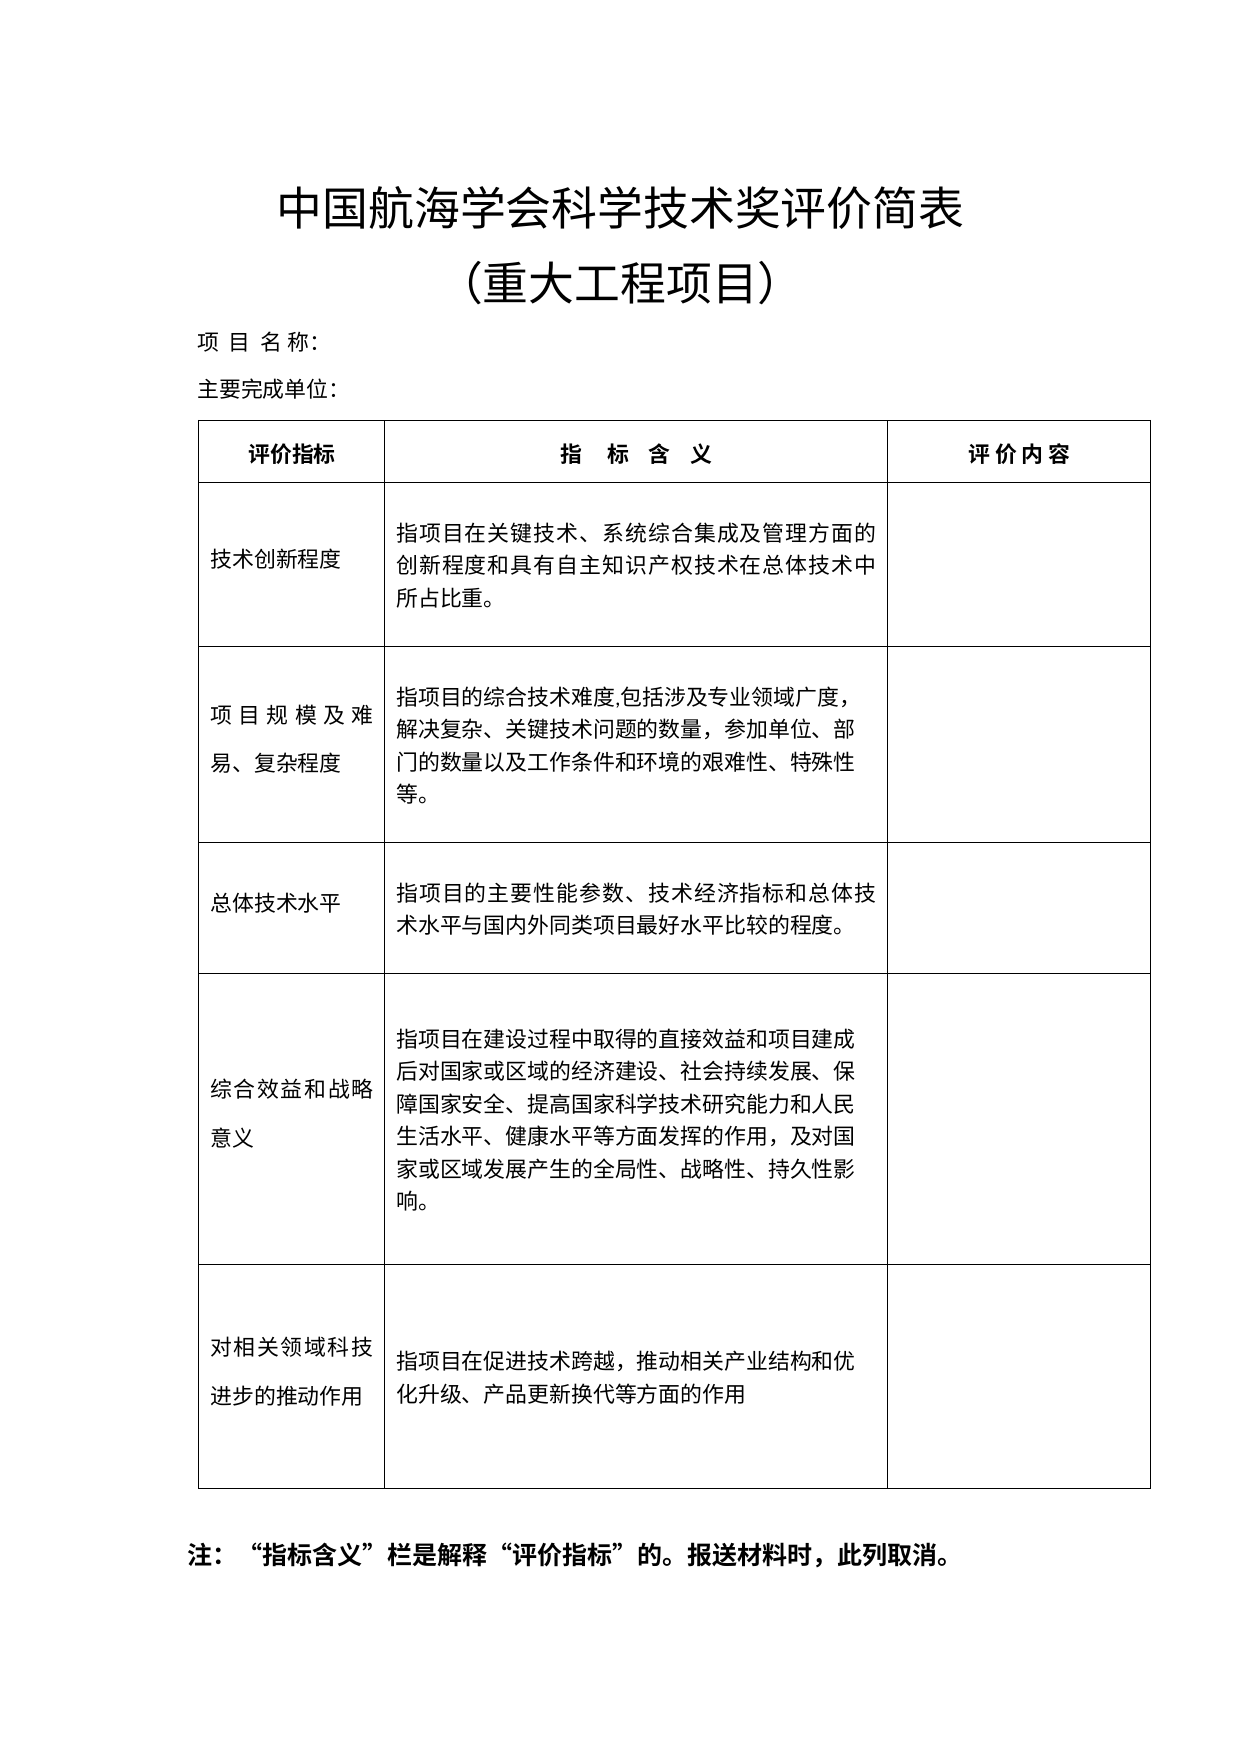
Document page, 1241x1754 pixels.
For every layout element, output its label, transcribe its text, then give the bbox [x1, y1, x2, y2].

table_cell 对相关领域科技进步的推动作用 [199, 1265, 384, 1488]
text 中国航海学会科学技术奖评价简表 [187, 156, 1053, 254]
table_cell 指项目在促进技术跨越，推动相关产业结构和优化升级、产品更新换代等方面的作用 [385, 1265, 887, 1488]
table_cell [888, 1265, 1150, 1488]
table_cell 项目规模及难易、复杂程度 [199, 647, 384, 842]
table_header 评 价 内 容 [888, 421, 1150, 482]
text 注：“指标含义”栏是解释“评价指标”的。报送材料时，此列取消。 [187, 1521, 1053, 1586]
table_cell 指项目的综合技术难度,包括涉及专业领域广度，解决复杂、关键技术问题的数量，参加单位、部门的数量以及工作条件和环境的艰难性、特殊性等。 [385, 647, 887, 842]
table_cell [888, 483, 1150, 646]
table_cell 指项目在关键技术、系统综合集成及管理方面的创新程度和具有自主知识产权技术在总体技术中所占比重。 [385, 483, 887, 646]
text 项 目 名 称： [187, 325, 1053, 356]
table_header 指 标 含 义 [385, 421, 887, 482]
table_cell 技术创新程度 [199, 483, 384, 646]
text 主要完成单位： [187, 372, 1053, 404]
table_cell 指项目的主要性能参数、技术经济指标和总体技术水平与国内外同类项目最好水平比较的程度。 [385, 843, 887, 973]
table_cell 综合效益和战略意义 [199, 974, 384, 1264]
table_cell [888, 843, 1150, 973]
table_cell [888, 647, 1150, 842]
table_cell [888, 974, 1150, 1264]
table_cell 总体技术水平 [199, 843, 384, 973]
text （重大工程项目） [187, 254, 1053, 312]
table_header 评价指标 [199, 421, 384, 482]
table_cell 指项目在建设过程中取得的直接效益和项目建成后对国家或区域的经济建设、社会持续发展、保障国家安全、提高国家科学技术研究能力和人民生活水平、健康水平等方面发挥的作用，及对国家或区域发展产生的全局性、战略性、持久性影响。 [385, 974, 887, 1264]
